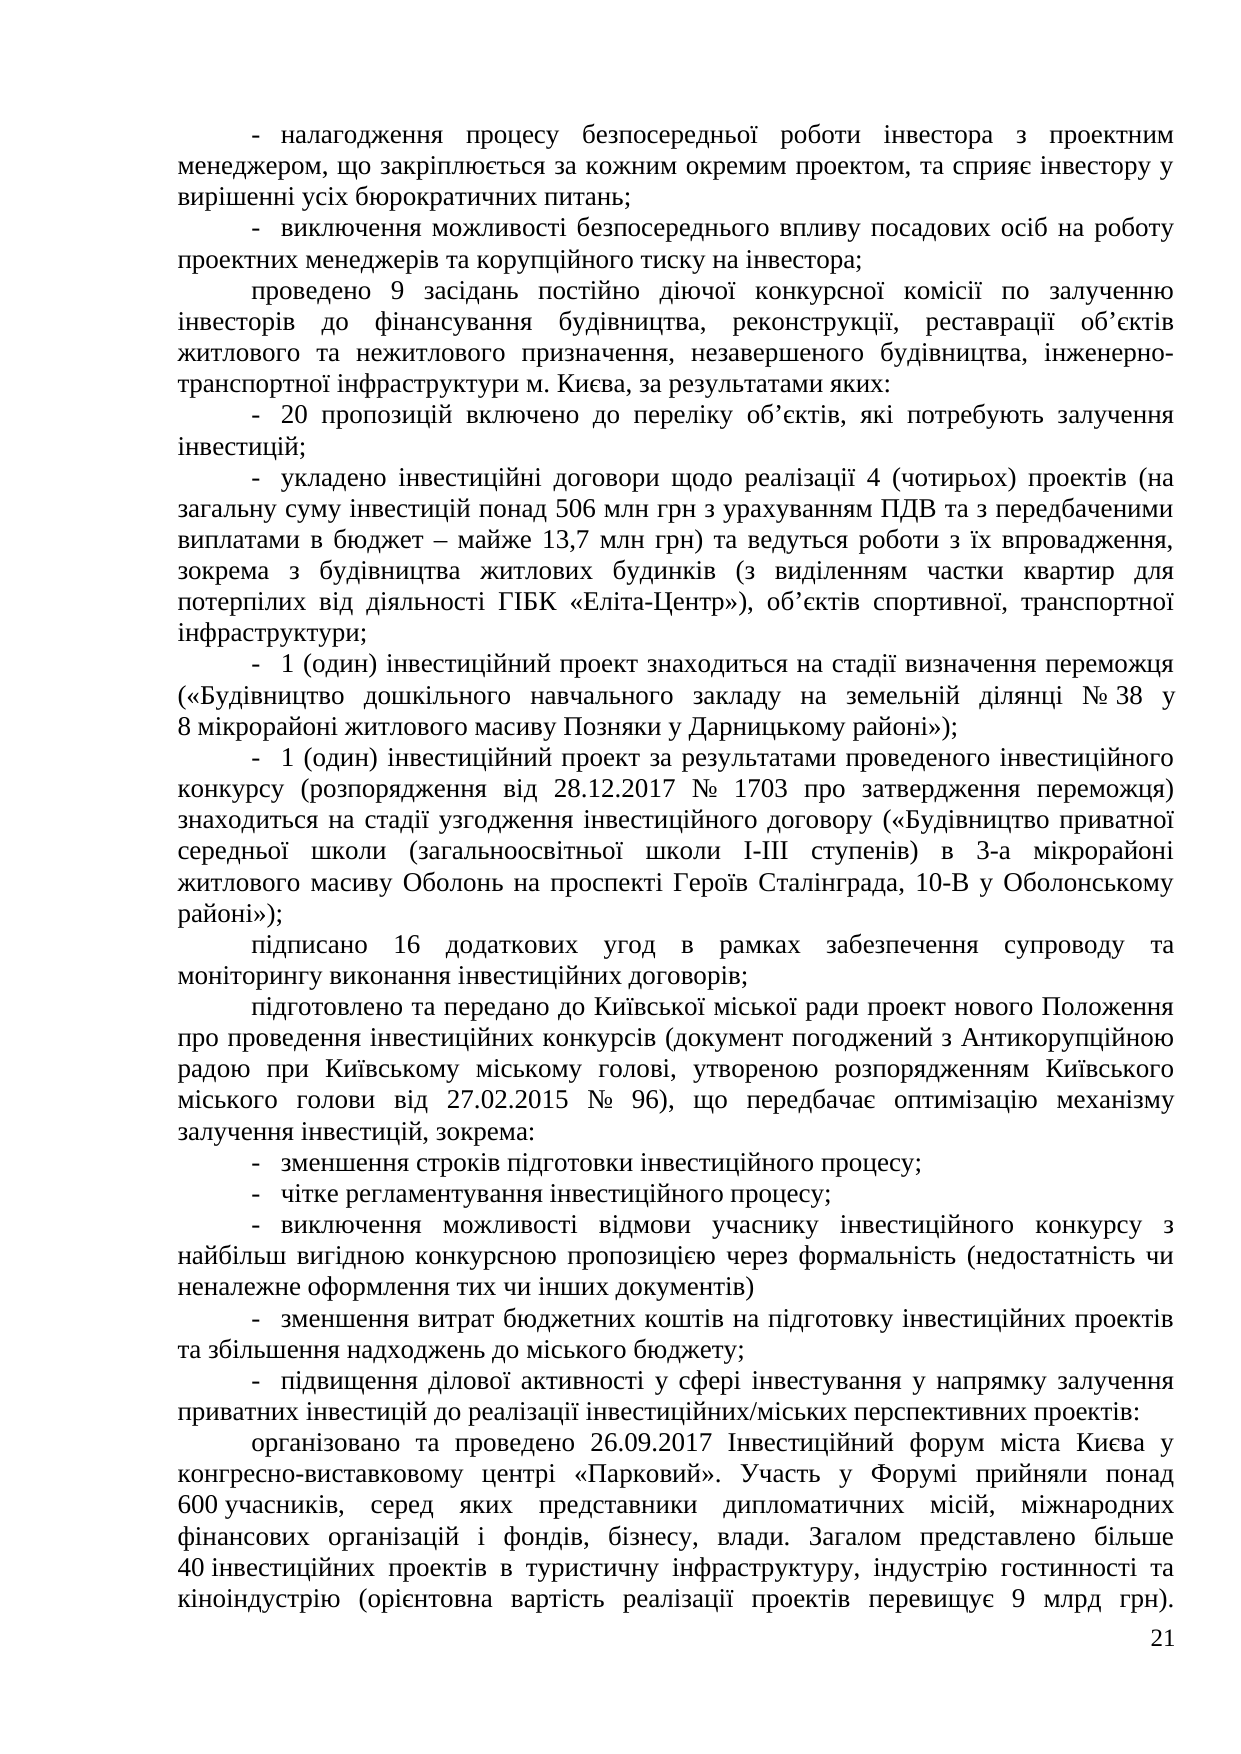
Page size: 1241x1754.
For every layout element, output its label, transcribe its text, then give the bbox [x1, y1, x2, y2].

list виключення можливості відмови учаснику інвестиційного конкурсу з найбільш вигідною конкурсною пропозицією через формальність (недостатність чи неналежне оформлення тих чи інших документів) [177, 1208, 1175, 1302]
text підписано 16 додаткових угод в рамках забезпечення супроводу та моніторингу виконання інвестиційних договорів; [177, 928, 1175, 990]
list виключення можливості безпосереднього впливу посадових осіб на роботу проектних менеджерів та корупційного тиску на інвестора; [177, 212, 1175, 274]
text підготовлено та передано до Київської міської ради проект нового Положення про проведення інвестиційних конкурсів (документ погоджений з Антикорупційною радою при Київському міському голові, утвореною розпорядженням Київського міського голови від 27.02.2015 № 96), що передбачає оптимізацію механізму залучення інвестицій, зокрема: [177, 990, 1175, 1146]
list зменшення строків підготовки інвестиційного процесу; [177, 1146, 1175, 1177]
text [177, 1426, 1175, 1613]
list зменшення витрат бюджетних коштів на підготовку інвестиційних проектів та збільшення надходжень до міського бюджету; [177, 1302, 1175, 1364]
list підвищення ділової активності у сфері інвестування у напрямку залучення приватних інвестицій до реалізації інвестиційних/міських перспективних проектів: [177, 1364, 1175, 1426]
list 20 пропозицій включено до переліку об’єктів, які потребують залучення інвестицій; [177, 398, 1175, 461]
list 1 (один) інвестиційний проект за результатами проведеного інвестиційного конкурсу (розпорядження від 28.12.2017 № 1703 про затвердження переможця) знаходиться на стадії узгодження інвестиційного договору («Будівництво приватної середньої школи (загальноосвітньої школи І-ІІІ ступенів) в 3-а мікрорайоні житлового масиву Оболонь на проспекті Героїв Сталінграда, 10-В у Оболонському районі»); [177, 741, 1175, 928]
list налагодження процесу безпосередньої роботи інвестора з проектним менеджером, що закріплюється за кожним окремим проектом, та сприяє інвестору у вирішенні усіх бюрократичних питань; [177, 118, 1175, 212]
list чітке регламентування інвестиційного процесу; [177, 1177, 1175, 1208]
list укладено інвестиційні договори щодо реалізації 4 (чотирьох) проектів (на загальну суму інвестицій понад 506 млн грн з урахуванням ПДВ та з передбаченими виплатами в бюджет – майже 13,7 млн грн) та ведуться роботи з їх впровадження, зокрема з будівництва житлових будинків (з виділенням частки квартир для потерпілих від діяльності ГІБК «Еліта-Центр»), об’єктів спортивної, транспортної інфраструктури; [177, 461, 1175, 648]
text проведено 9 засідань постійно діючої конкурсної комісії по залученню інвесторів до фінансування будівництва, реконструкції, реставрації об’єктів житлового та нежитлового призначення, незавершеного будівництва, інженерно-транспортної інфраструктури м. Києва, за результатами яких: [177, 274, 1175, 398]
list 1 (один) інвестиційний проект знаходиться на стадії визначення переможця («Будівництво дошкільного навчального закладу на земельній ділянці № 38 у 8 мікрорайоні житлового масиву Позняки у Дарницькому районі»); [177, 648, 1175, 741]
